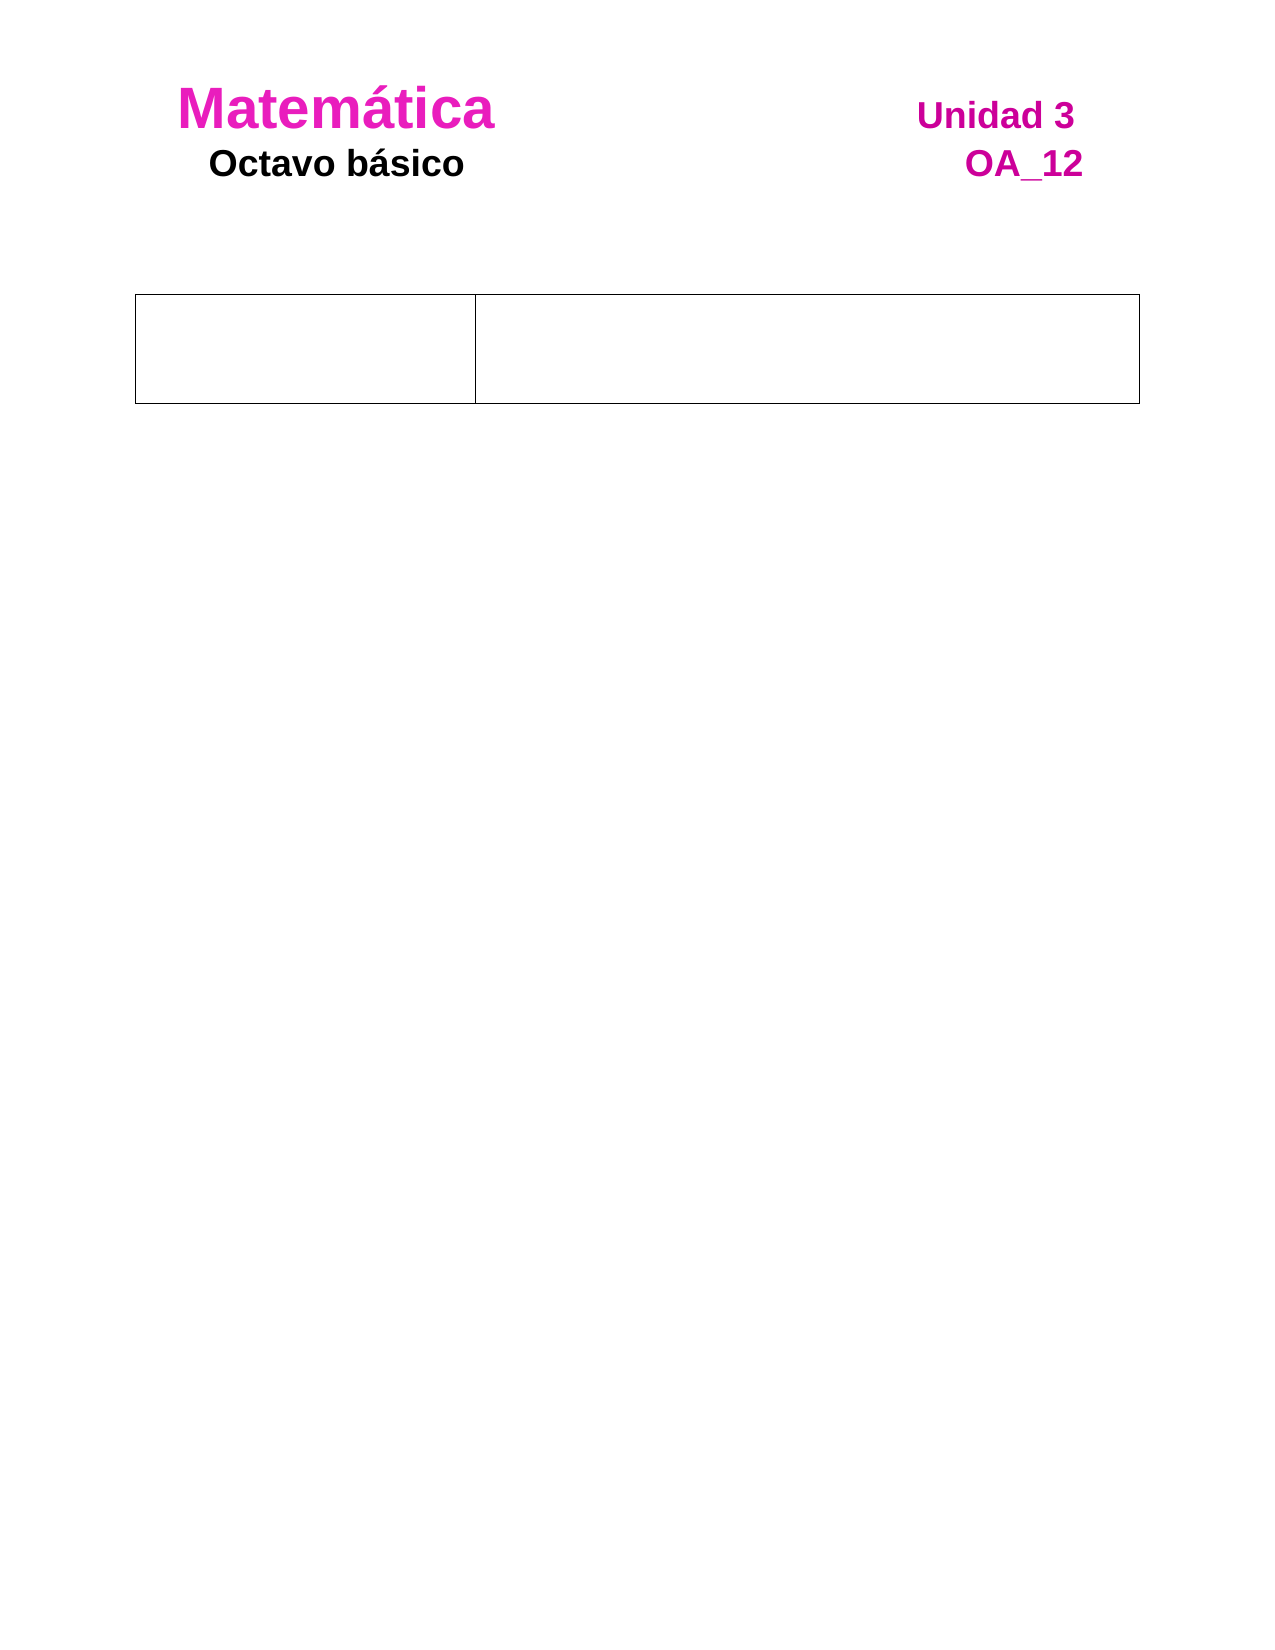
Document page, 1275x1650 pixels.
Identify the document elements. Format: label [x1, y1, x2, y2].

table_cell [476, 295, 1139, 402]
table_cell [136, 295, 475, 402]
